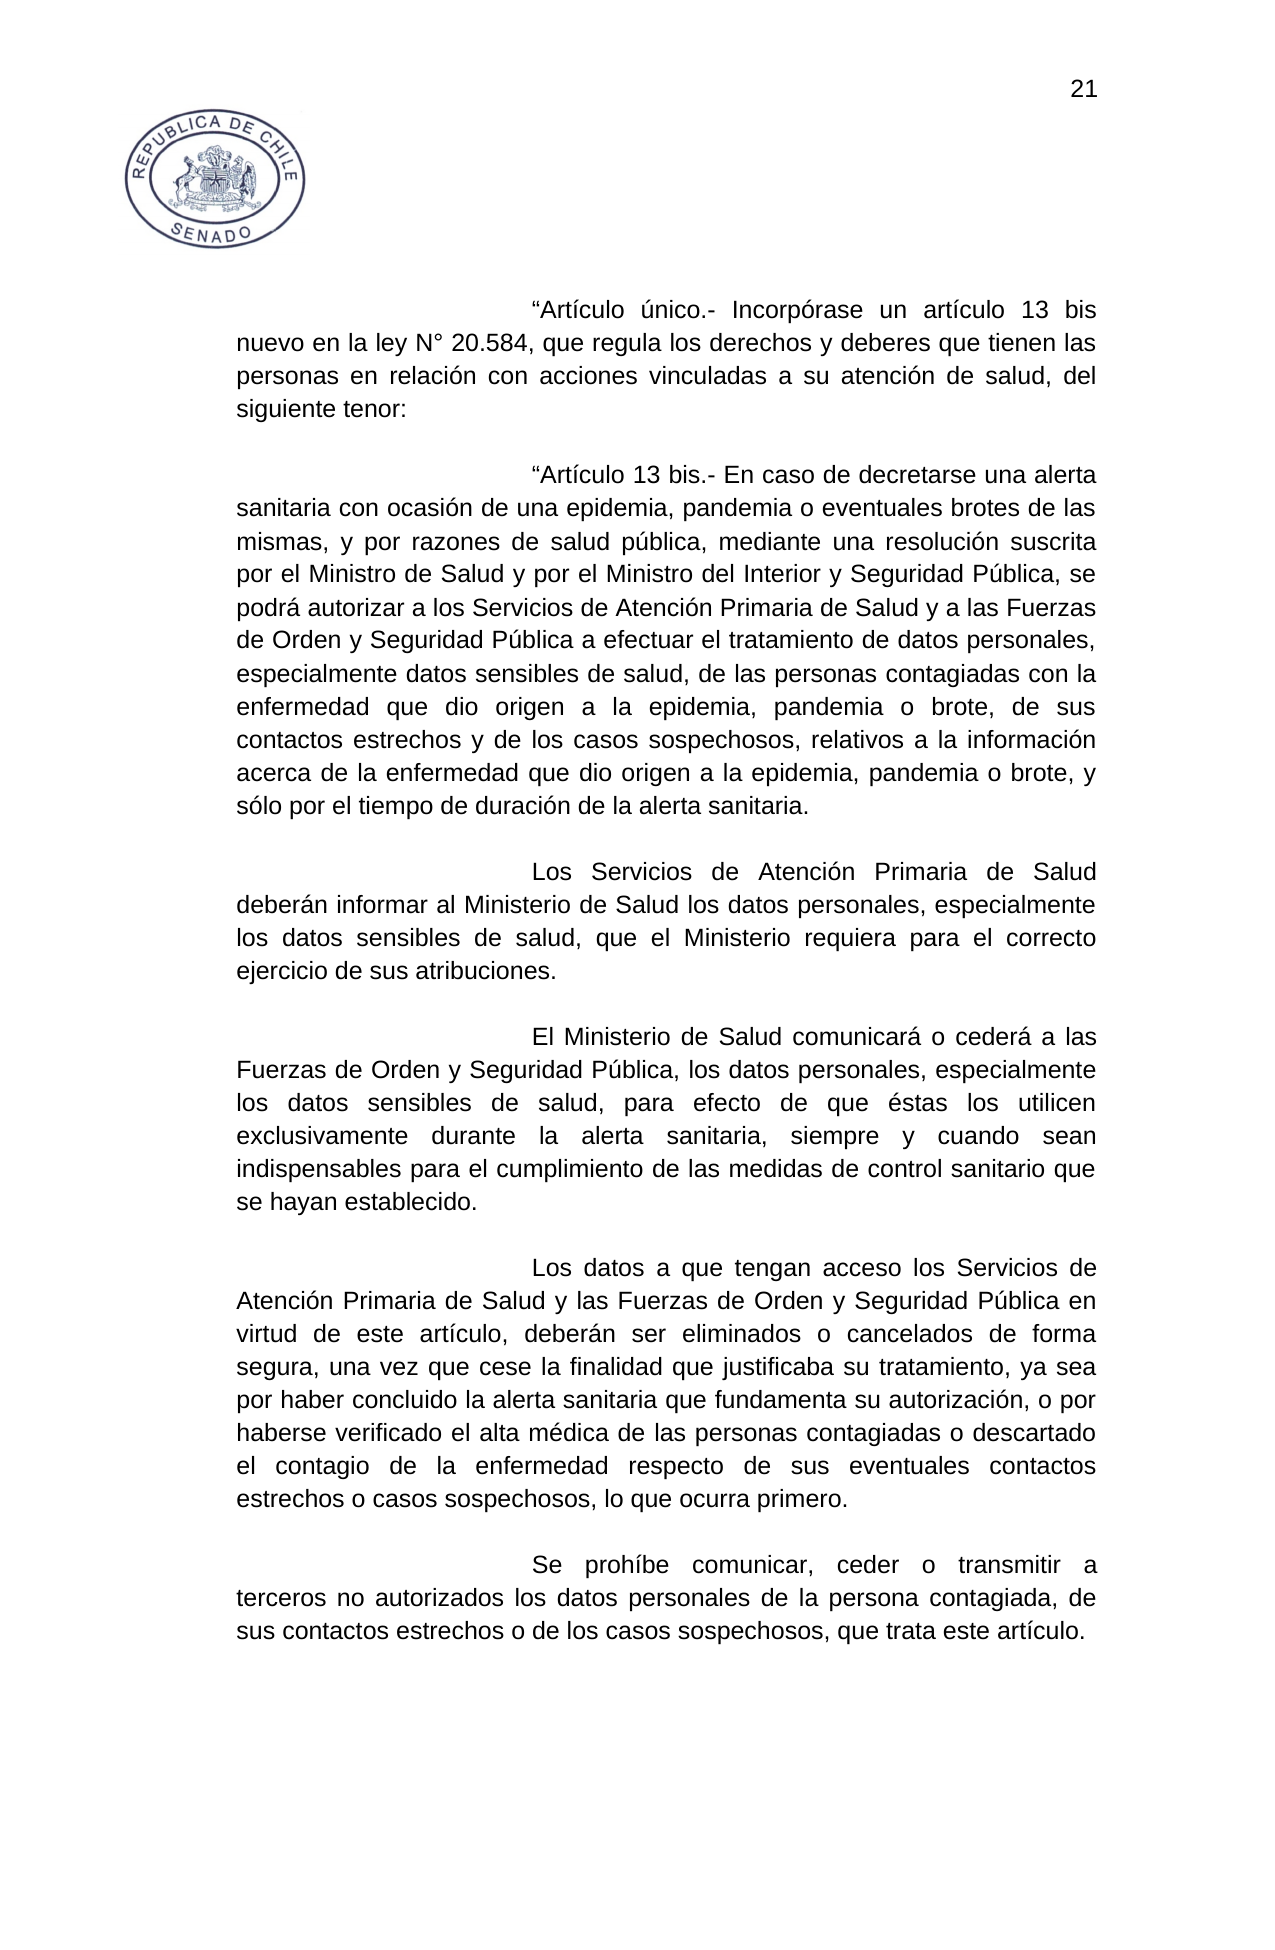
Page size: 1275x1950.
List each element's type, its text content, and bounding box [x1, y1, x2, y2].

text Los datos a que tengan acceso los Servicios de Atención Primaria de Salud y las Fuerzas de Orden y Seguridad Pública en virtud de este artículo, deberán ser eliminados o cancelados de forma segura, una vez que cese la finalidad que justificaba su tratamiento, ya sea por haber concluido la alerta sanitaria que fundamenta su autorización, o por haberse verificado el alta médica de las personas contagiadas o descartado el contagio de la enfermedad respecto de sus eventuales contactos estrechos o casos sospechosos, lo que ocurra primero. [236, 1253, 1098, 1513]
text “Artículo 13 bis.- En caso de decretarse una alerta sanitaria con ocasión de una epidemia, pandemia o eventuales brotes de las mismas, y por razones de salud pública, mediante una resolución suscrita por el Ministro de Salud y por el Ministro del Interior y Seguridad Pública, se podrá autorizar a los Servicios de Atención Primaria de Salud y a las Fuerzas de Orden y Seguridad Pública a efectuar el tratamiento de datos personales, especialmente datos sensibles de salud, de las personas contagiadas con la enfermedad que dio origen a la epidemia, pandemia o brote, de sus contactos estrechos y de los casos sospechosos, relativos a la información acerca de la enfermedad que dio origen a la epidemia, pandemia o brote, y sólo por el tiempo de duración de la alerta sanitaria. [236, 460, 1098, 819]
text Los Servicios de Atención Primaria de Salud deberán informar al Ministerio de Salud los datos personales, especialmente los datos sensibles de salud, que el Ministerio requiera para el correcto ejercicio de sus atribuciones. [236, 857, 1098, 984]
text Se prohíbe comunicar, ceder o transmitir a terceros no autorizados los datos personales de la persona contagiada, de sus contactos estrechos o de los casos sospechosos, que trata este artículo. [236, 1550, 1098, 1645]
text “Artículo único.- Incorpórase un artículo 13 bis nuevo en la ley N° 20.584, que regula los derechos y deberes que tienen las personas en relación con acciones vinculadas a su atención de salud, del siguiente tenor: [236, 295, 1098, 423]
text El Ministerio de Salud comunicará o cederá a las Fuerzas de Orden y Seguridad Pública, los datos personales, especialmente los datos sensibles de salud, para efecto de que éstas los utilicen exclusivamente durante la alerta sanitaria, siempre y cuando sean indispensables para el cumplimiento de las medidas de control sanitario que se hayan establecido. [236, 1022, 1098, 1216]
